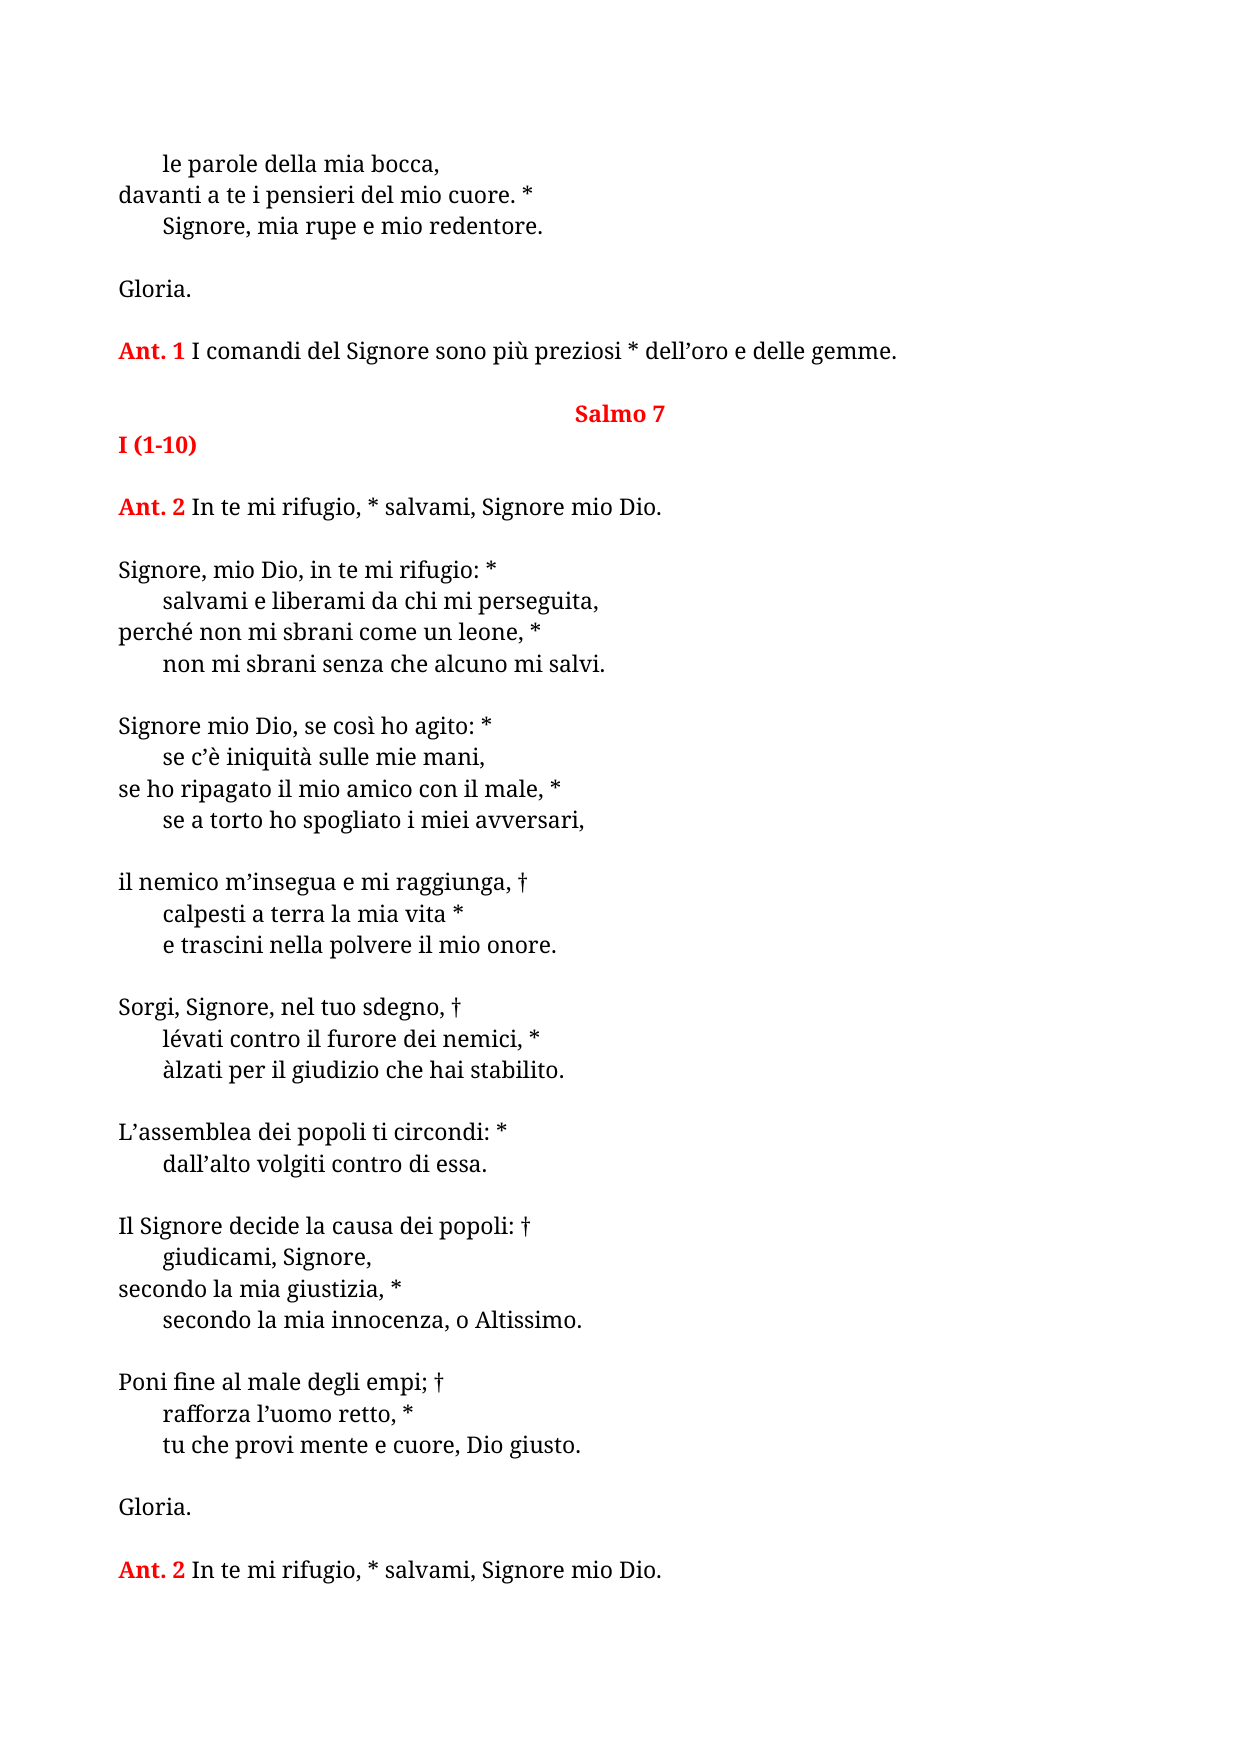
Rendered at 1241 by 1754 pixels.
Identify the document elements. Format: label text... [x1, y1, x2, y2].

text Signore, mia rupe e mio redentore. [118, 210, 1122, 241]
text àlzati per il giudizio che hai stabilito. [118, 1054, 1122, 1085]
text il nemico m’insegua e mi raggiunga, † [118, 866, 1122, 898]
text Ant. 2 In te mi rifugio, * salvami, Signore mio Dio. [118, 491, 1122, 523]
text secondo la mia giustizia, * [118, 1273, 1122, 1304]
text Ant. 1 I comandi del Signore sono più preziosi * dell’oro e delle gemme. [118, 335, 1122, 366]
text perché non mi sbrani come un leone, * [118, 616, 1122, 648]
text Gloria. [118, 1491, 1122, 1523]
text davanti a te i pensieri del mio cuore. * [118, 179, 1122, 210]
text non mi sbrani senza che alcuno mi salvi. [118, 648, 1122, 679]
text Gloria. [118, 273, 1122, 304]
text dall’alto volgiti contro di essa. [118, 1148, 1122, 1179]
text Poni fine al male degli empi; † [118, 1366, 1122, 1398]
text rafforza l’uomo retto, * [118, 1398, 1122, 1429]
text le parole della mia bocca, [118, 148, 1122, 179]
text e trascini nella polvere il mio onore. [118, 929, 1122, 960]
text Signore mio Dio, se così ho agito: * [118, 710, 1122, 741]
text secondo la mia innocenza, o Altissimo. [118, 1304, 1122, 1335]
text calpesti a terra la mia vita * [118, 898, 1122, 929]
text Ant. 2 In te mi rifugio, * salvami, Signore mio Dio. [118, 1554, 1122, 1585]
text Il Signore decide la causa dei popoli: † [118, 1210, 1122, 1241]
text salvami e liberami da chi mi perseguita, [118, 585, 1122, 616]
text I (1-10) [118, 429, 1122, 460]
text Sorgi, Signore, nel tuo sdegno, † [118, 991, 1122, 1023]
text tu che provi mente e cuore, Dio giusto. [118, 1429, 1122, 1460]
text Salmo 7 [118, 398, 1122, 429]
text Signore, mio Dio, in te mi rifugio: * [118, 554, 1122, 585]
text se c’è iniquità sulle mie mani, [118, 741, 1122, 773]
text giudicami, Signore, [118, 1241, 1122, 1273]
text lévati contro il furore dei nemici, * [118, 1023, 1122, 1054]
text se a torto ho spogliato i miei avversari, [118, 804, 1122, 835]
text se ho ripagato il mio amico con il male, * [118, 773, 1122, 804]
text L’assemblea dei popoli ti circondi: * [118, 1116, 1122, 1148]
